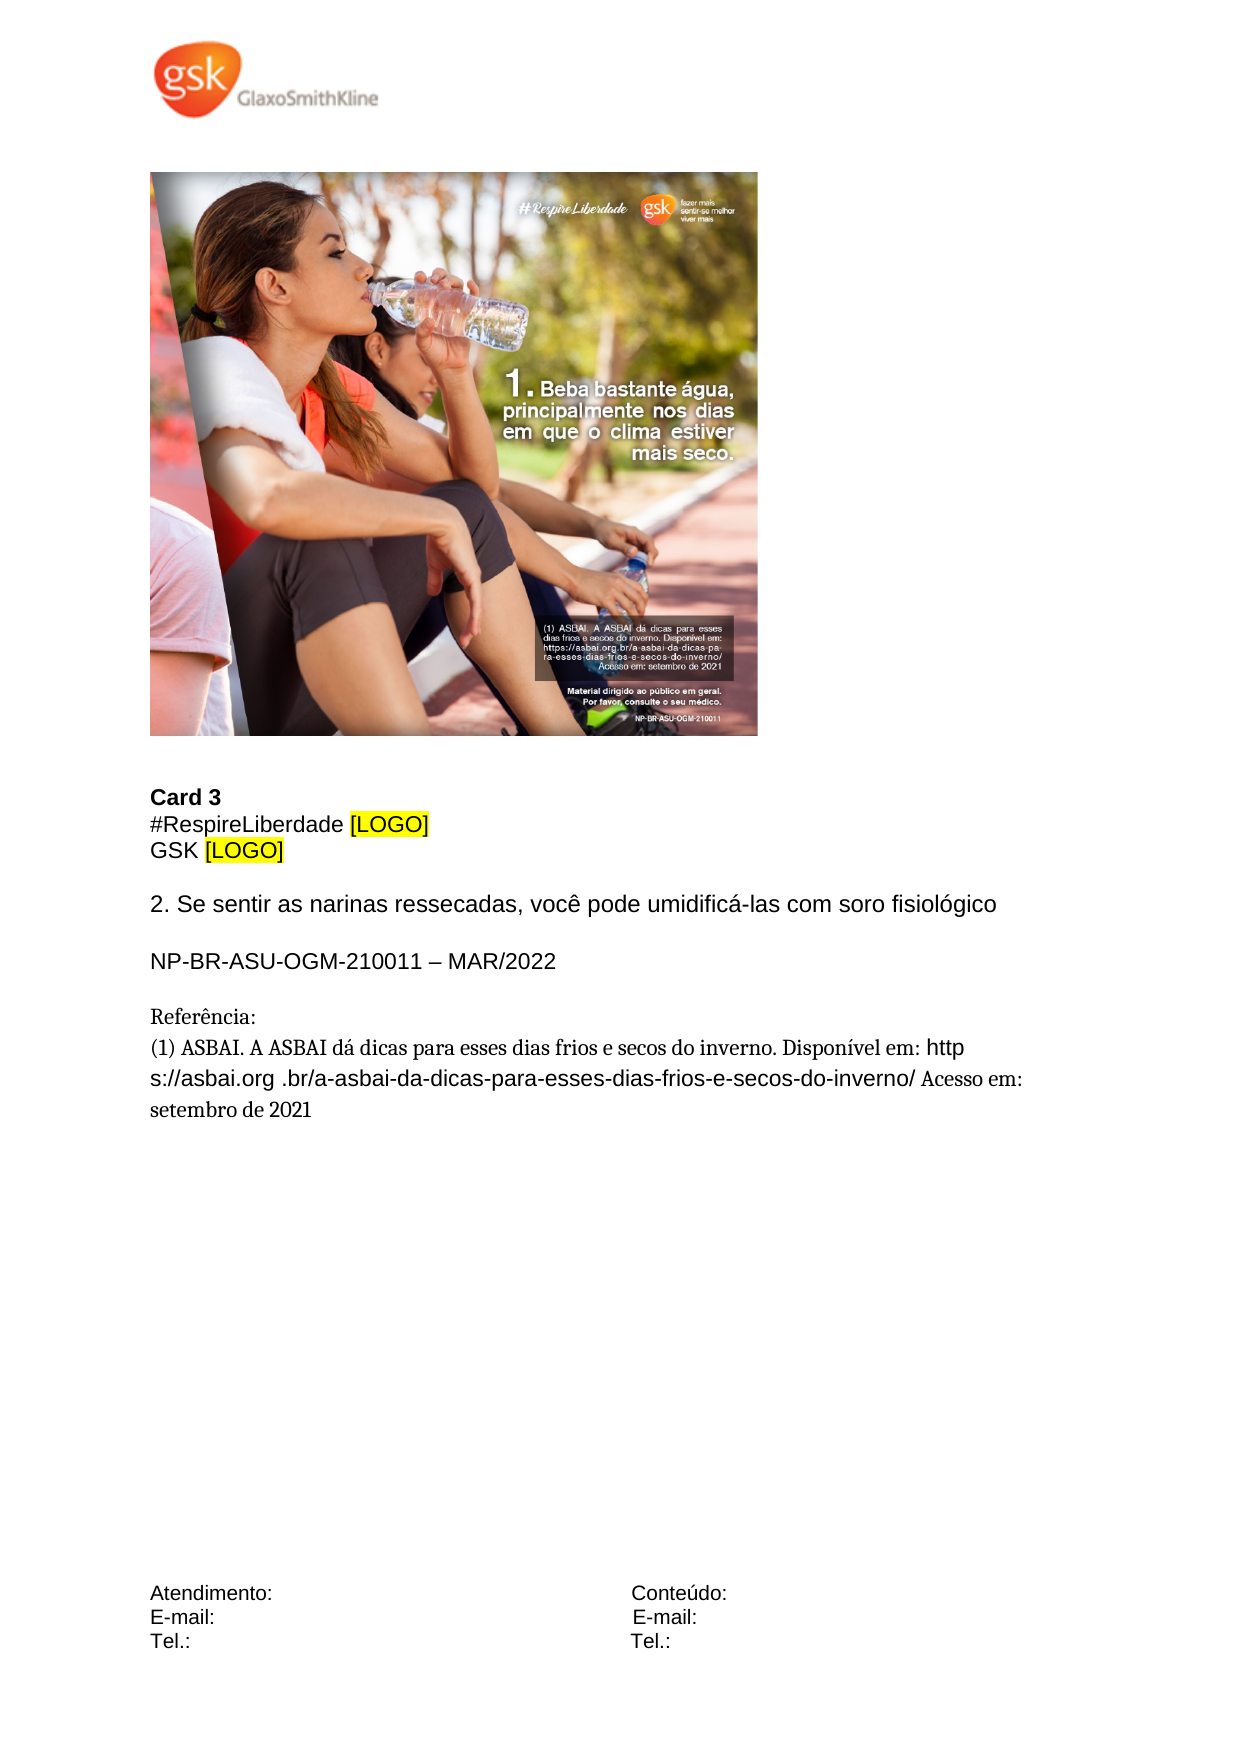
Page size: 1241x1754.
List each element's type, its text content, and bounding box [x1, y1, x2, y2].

text NP-BR-ASU-OGM-210011 – MAR/2022 [150, 948, 1090, 974]
text Card 3 #RespireLiberdade [LOGO] GSK [LOGO] [150, 758, 1090, 863]
text 2. Se sentir as narinas ressecadas, você pode umidificá-las com soro fisiológico [150, 889, 1090, 917]
text Referência: (1) ASBAI. A ASBAI dá dicas para esses dias frios e secos do inverno. Disponível em: http s://asbai.org .br/a-asbai-da-dicas-para-esses-dias-frios-e-secos-do-inverno/ Acesso em: setembro de 2021 [150, 1004, 1090, 1123]
picture [150, 150, 758, 758]
picture [150, 38, 397, 123]
